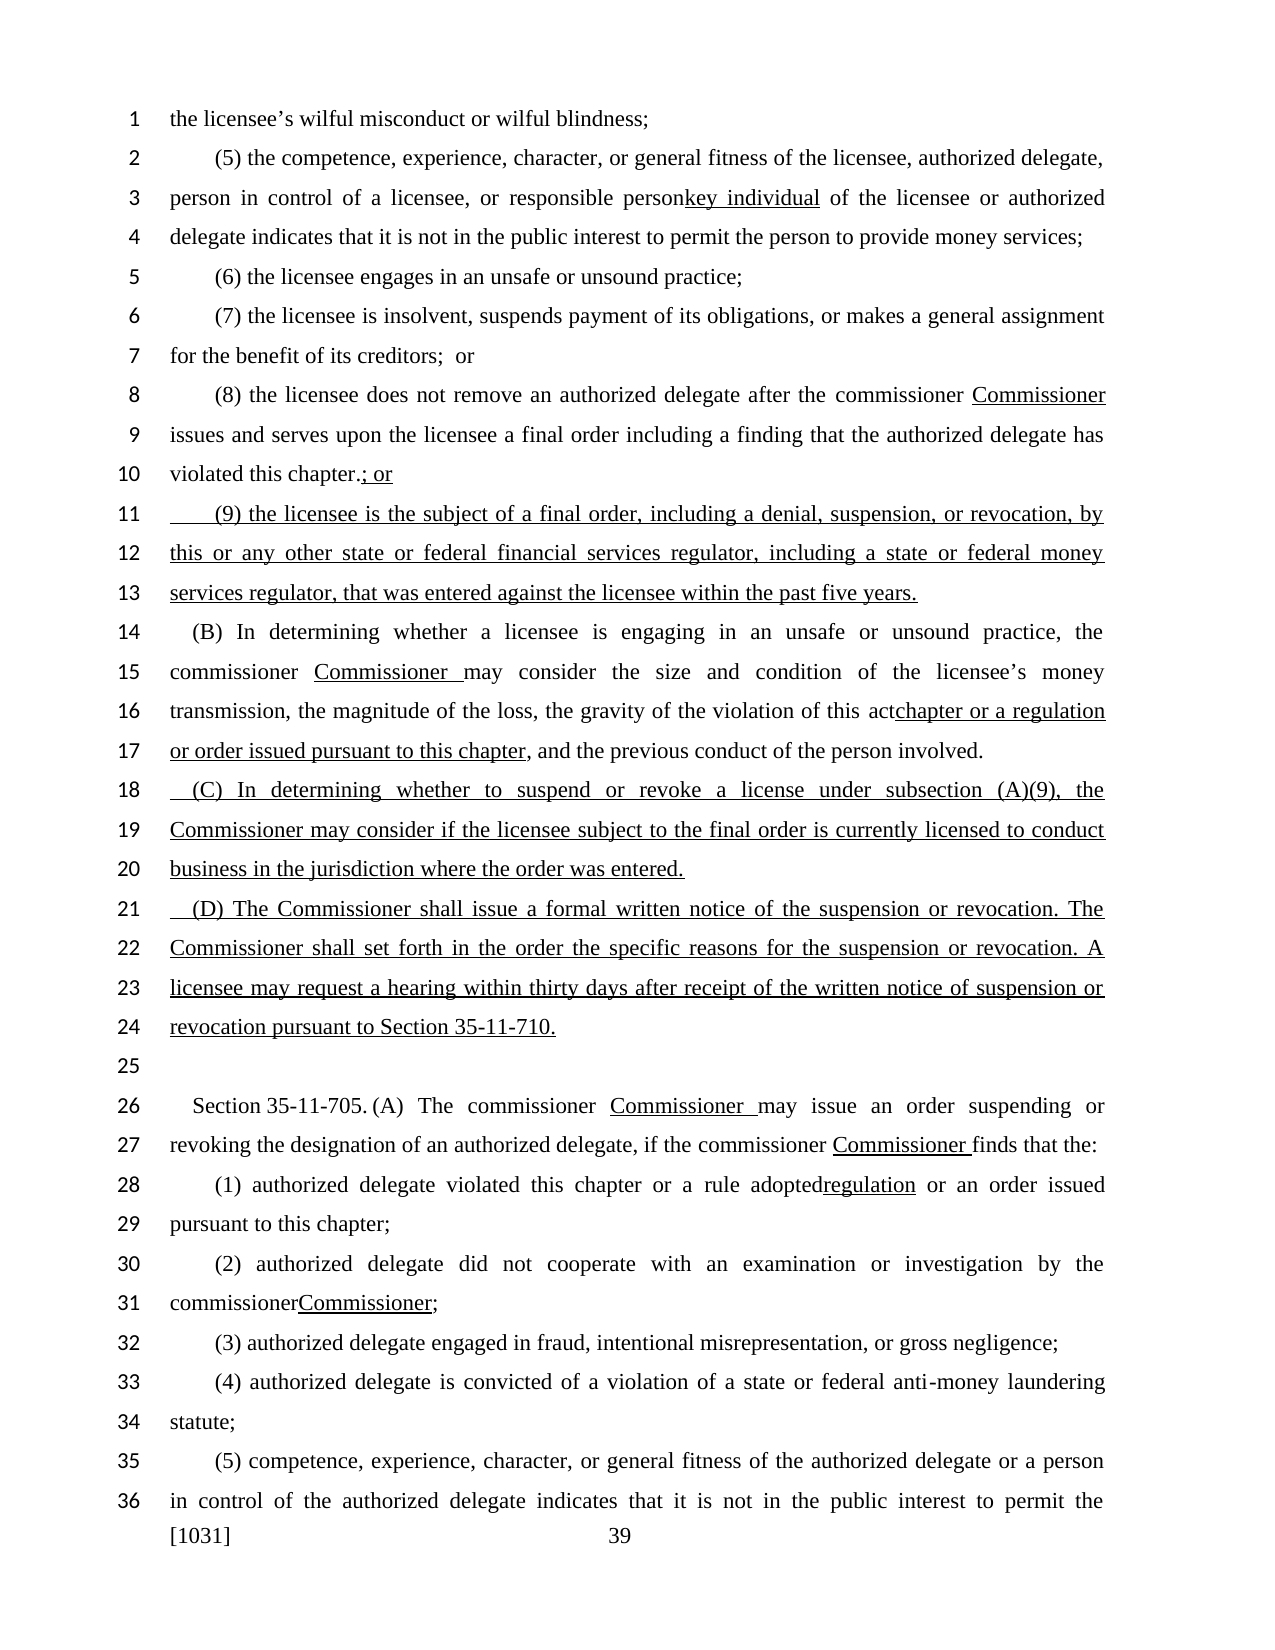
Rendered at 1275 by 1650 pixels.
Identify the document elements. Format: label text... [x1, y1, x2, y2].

text (5) the competence, experience, character, or general fitness of the licensee, authorized delegate, person in control of a licensee, or responsible personkey individual of the licensee or authorized delegate indicates that it is not in the public interest to permit the person to provide money services; [169, 144, 1106, 250]
text (C) In determining whether to suspend or revoke a license under subsection (A)(9), the Commissioner may consider if the licensee subject to the final order is currently licensed to conduct business in the jurisdiction where the order was entered. [169, 776, 1106, 839]
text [169, 1447, 1106, 1513]
text (B) In determining whether a licensee is engaging in an unsafe or unsound practice, the commissioner Commissioner may consider the size and condition of the licensee’s money transmission, the magnitude of the loss, the gravity of the violation of this actchapter or a regulation or order issued pursuant to this chapter, and the previous conduct of the person involved. [169, 618, 1106, 763]
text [169, 105, 1106, 131]
text (9) the licensee is the subject of a final order, including a denial, suspension, or revocation, by this or any other state or federal financial services regulator, including a state or federal money services regulator, that was entered against the licensee within the past five years. [169, 500, 1106, 605]
text (C) In determining whether to suspend or revoke a license under subsection (A)(9), the Commissioner may consider if the licensee subject to the final order is currently licensed to conduct business in the jurisdiction where the order was entered. [169, 840, 1106, 881]
text (6) the licensee engages in an unsafe or unsound practice; [169, 263, 1106, 289]
text (1) authorized delegate violated this chapter or a rule adoptedregulation or an order issued pursuant to this chapter; [169, 1171, 1106, 1237]
text (4) authorized delegate is convicted of a violation of a state or federal anti‑money laundering statute; [169, 1368, 1106, 1434]
text (7) the licensee is insolvent, suspends payment of its obligations, or makes a general assignment for the benefit of its creditors; or [169, 302, 1106, 368]
text (3) authorized delegate engaged in fraud, intentional misrepresentation, or gross negligence; [169, 1329, 1106, 1355]
text (2) authorized delegate did not cooperate with an examination or investigation by the commissionerCommissioner; [169, 1250, 1106, 1316]
text (D) The Commissioner shall issue a formal written notice of the suspension or revocation. The Commissioner shall set forth in the order the specific reasons for the suspension or revocation. A licensee may request a hearing within thirty days after receipt of the written notice of suspension or revocation pursuant to Section 35‑11‑710. [169, 894, 1106, 1039]
text Section 35‑11‑705. (A) The commissioner Commissioner may issue an order suspending or revoking the designation of an authorized delegate, if the commissioner Commissioner finds that the: [169, 1092, 1106, 1158]
text (8) the licensee does not remove an authorized delegate after the commissioner Commissioner issues and serves upon the licensee a final order including a finding that the authorized delegate has violated this chapter.; or [169, 381, 1106, 487]
